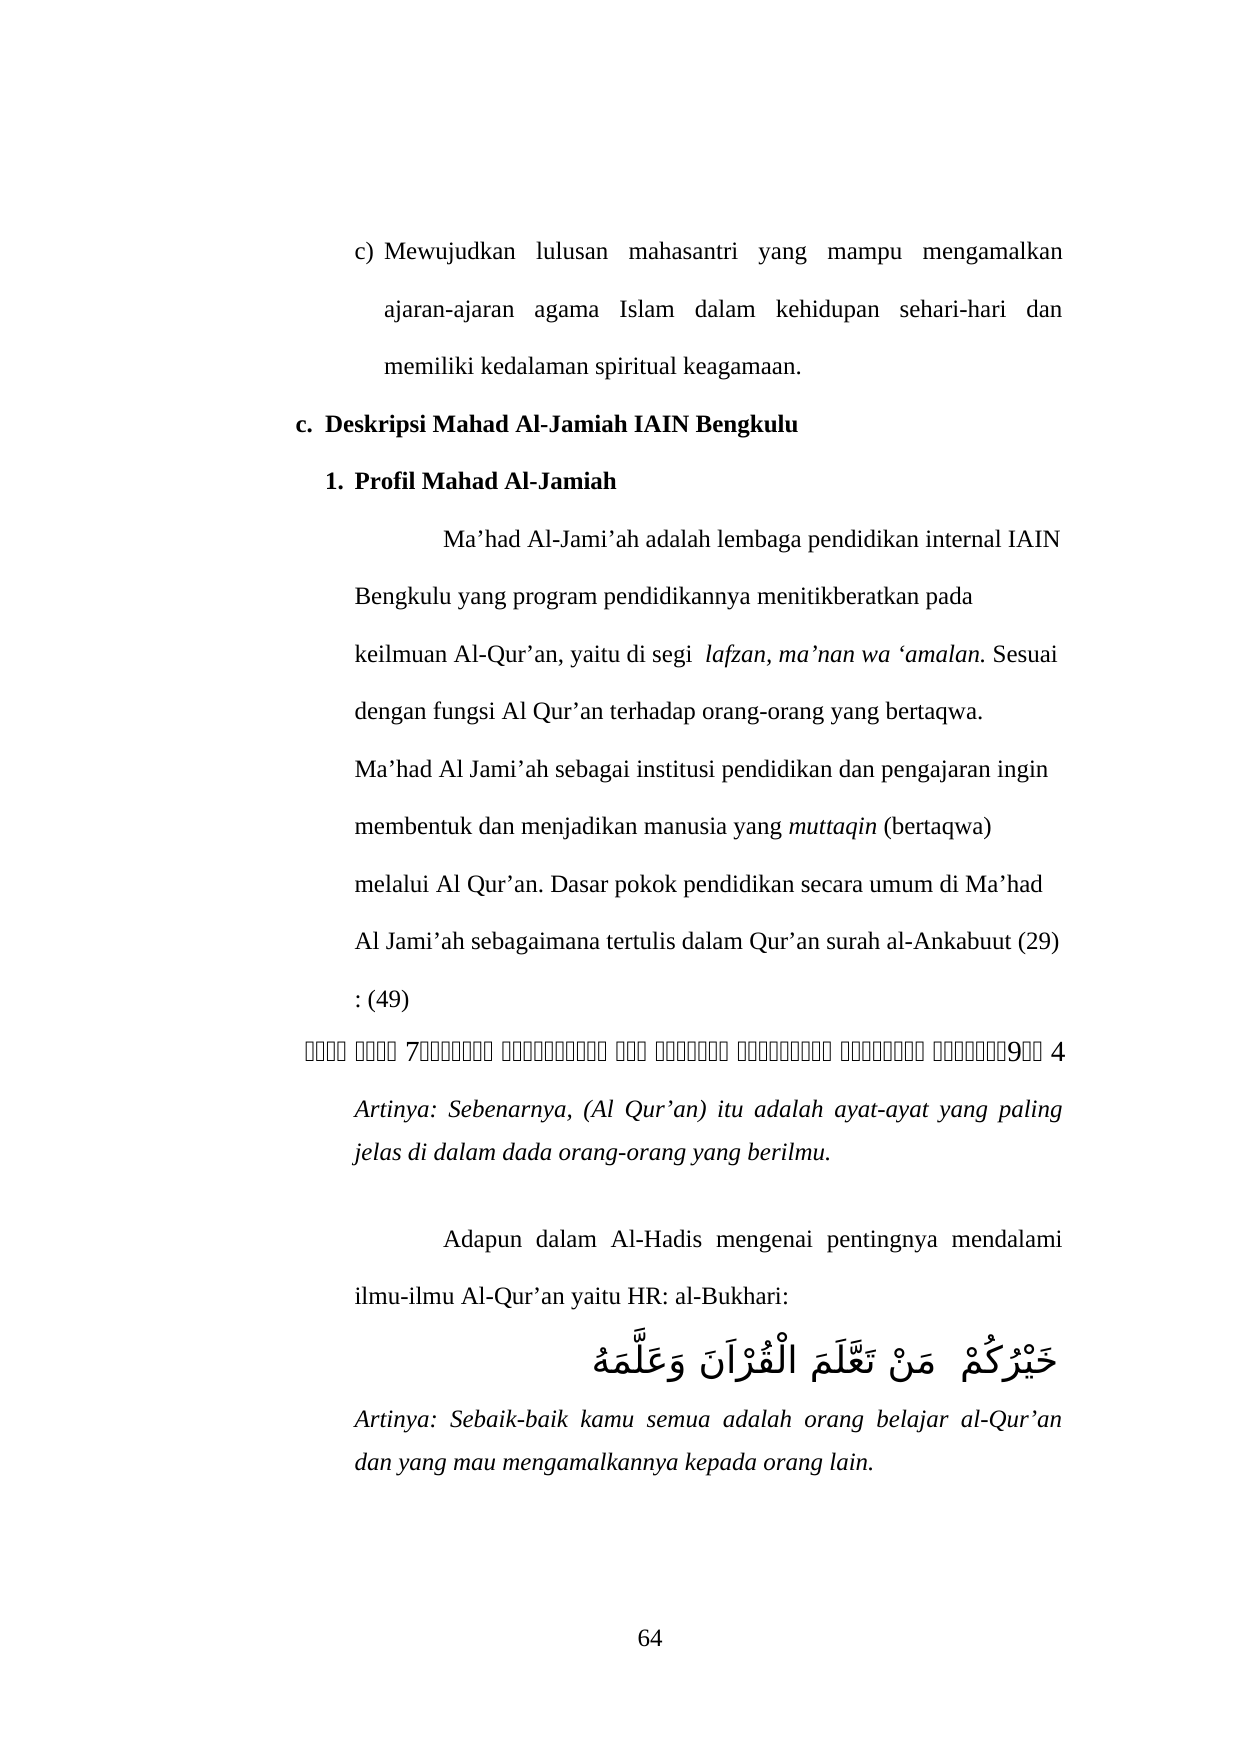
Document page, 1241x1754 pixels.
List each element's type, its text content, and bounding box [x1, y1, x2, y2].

text Artinya: Sebenarnya, (Al Qur’an) itu adalah ayat-ayat yang paling jelas di dalam dada orang-orang yang berilmu. [354, 1094, 1063, 1166]
list Ma’had Al-Jami’ah adalah lembaga pendidikan internal IAIN Bengkulu yang program pendidikannya menitikberatkan pada keilmuan Al-Qur’an, yaitu di segi lafzan, ma’nan wa ‘amalan. Sesuai dengan fungsi Al Qur’an terhadap orang-orang yang bertaqwa. Ma’had Al Jami’ah sebagai institusi pendidikan dan pengajaran ingin membentuk dan menjadikan manusia yang muttaqin (bertaqwa) melalui Al Qur’an. Dasar pokok pendidikan secara umum di Ma’had Al Jami’ah sebagaimana tertulis dalam Qur’an surah al-Ankabuut (29) : (49) [354, 524, 1063, 1012]
list Mewujudkan lulusan mahasantri yang mampu mengamalkan ajaran-ajaran agama Islam dalam kehidupan sehari-hari dan memiliki kedalaman spiritual keagamaan. [354, 236, 1063, 380]
list Deskripsi Mahad Al-Jamiah IAIN Bengkulu [295, 409, 1063, 437]
text Adapun dalam Al-Hadis mengenai pentingnya mendalami ilmu-ilmu Al-Qur’an yaitu HR: al-Bukhari: [354, 1224, 1063, 1310]
text خَيْرُكُمْ مَنْ تَعَّلَمَ الْقُرْاَنَ وَعَلَّمَهُ [295, 1339, 1057, 1382]
text Artinya: Sebaik-baik kamu semua adalah orang belajar al-Qur’an dan yang mau mengamalkannya kepada orang lain. [354, 1404, 1063, 1476]
list Profil Mahad Al-Jamiah [325, 466, 1063, 495]
